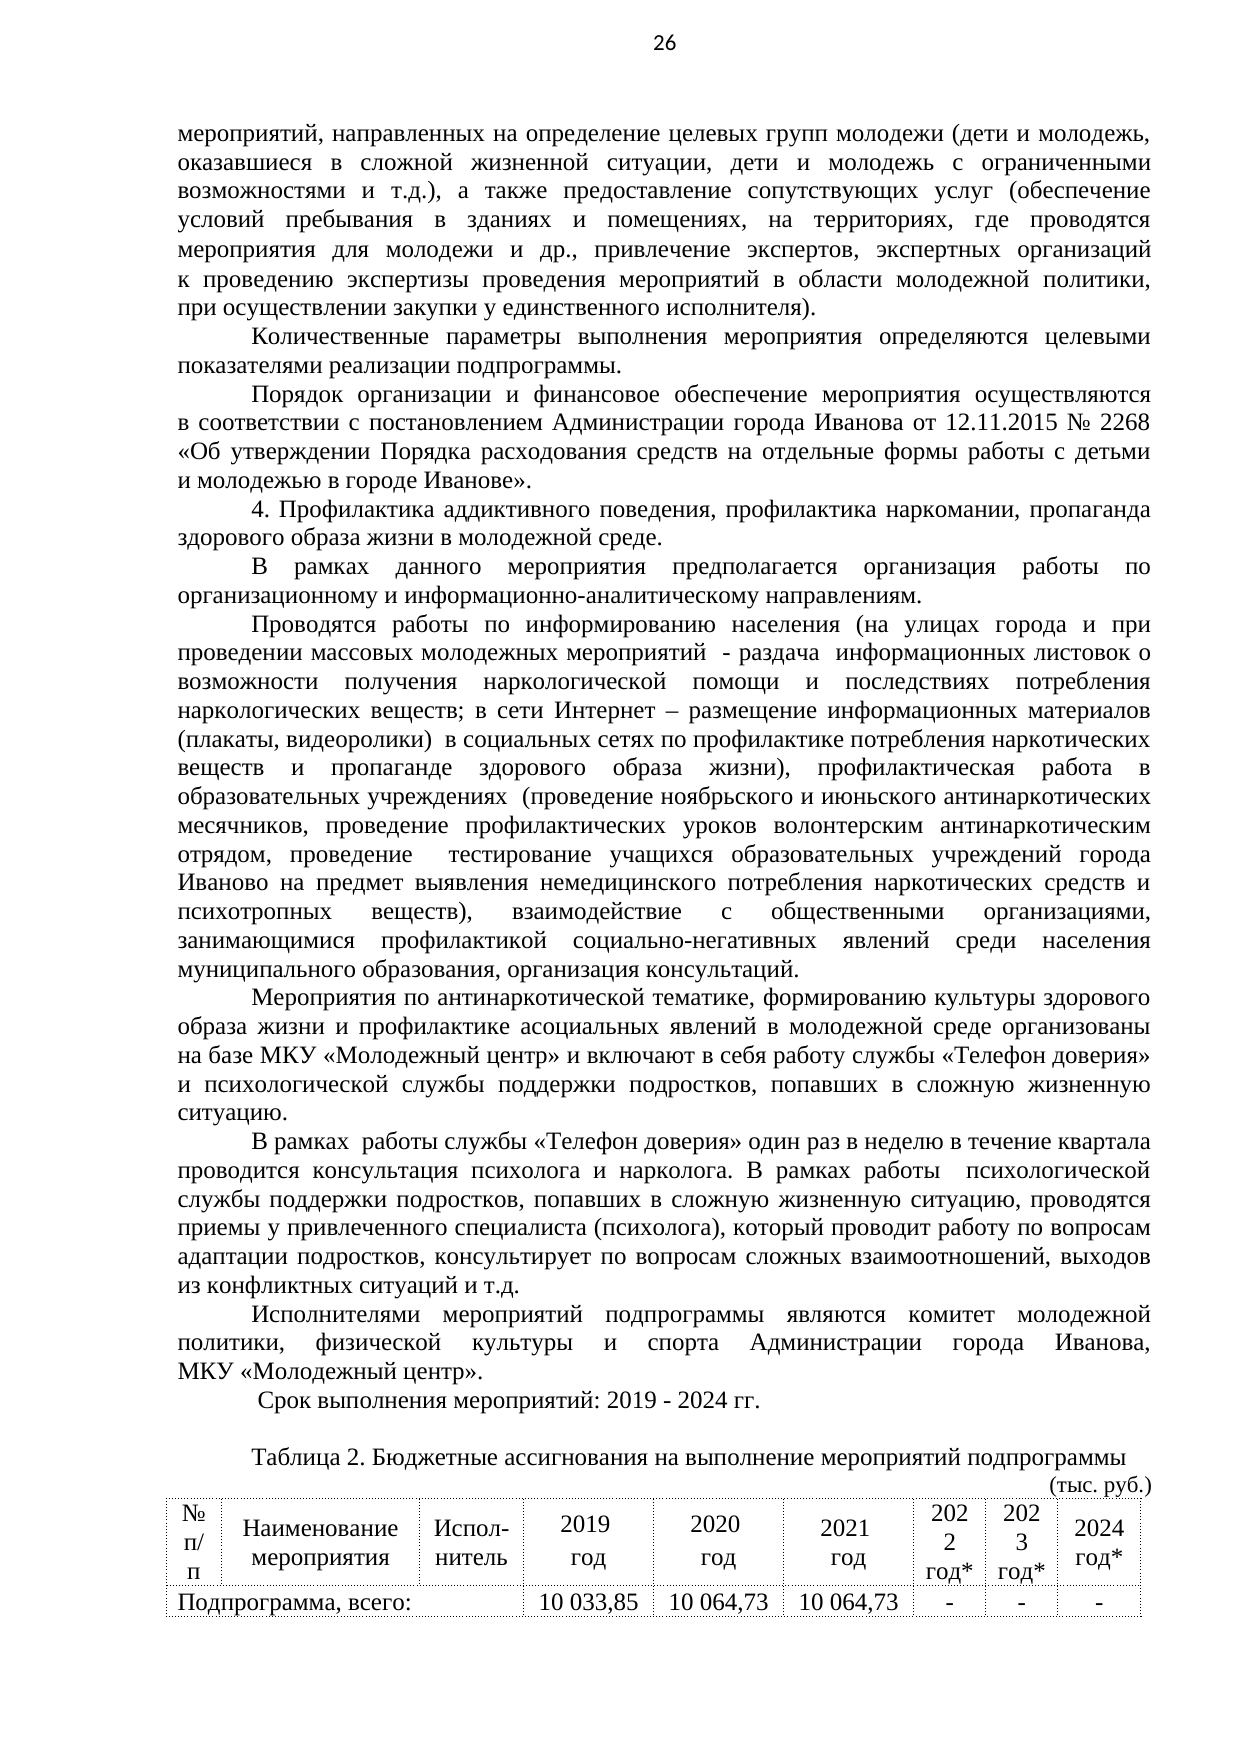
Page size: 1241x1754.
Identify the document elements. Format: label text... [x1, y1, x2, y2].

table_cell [166, 1585, 523, 1616]
text Таблица 2. Бюджетные ассигнования на выполнение мероприятий подпрограммы [177, 1442, 1152, 1471]
text (тыс. руб.) [177, 1471, 1152, 1497]
table_cell - [1058, 1585, 1140, 1616]
table_header № п/п [166, 1498, 221, 1585]
table_header 2023 год* [986, 1498, 1058, 1585]
table_cell 10 033,85 [523, 1585, 653, 1616]
text Мероприятия по антинаркотической тематике, формированию культуры здорового образа жизни и профилактике асоциальных явлений в молодежной среде организованы на базе МКУ «Молодежный центр» и включают в себя работу службы «Телефон доверия» и психологической службы поддержки подростков, попавших в сложную жизненную ситуацию. [177, 982, 1152, 1126]
table_cell - [986, 1585, 1058, 1616]
text Проводятся работы по информированию населения (на улицах города и при проведении массовых молодежных мероприятий - раздача информационных листовок о возможности получения наркологической помощи и последствиях потребления наркологических веществ; в сети Интернет – размещение информационных материалов (плакаты, видеоролики) в социальных сетях по профилактике потребления наркотических веществ и пропаганде здорового образа жизни), профилактическая работа в образовательных учреждениях (проведение ноябрьского и июньского антинаркотических месячников, проведение профилактических уроков волонтерским антинаркотическим отрядом, проведение тестирование учащихся образовательных учреждений города Иваново на предмет выявления немедицинского потребления наркотических средств и психотропных веществ), взаимодействие с общественными организациями, занимающимися профилактикой социально-негативных явлений среди населения муниципального образования, организация консультаций. [177, 609, 1152, 982]
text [177, 118, 1152, 321]
table_header Наименование мероприятия [221, 1498, 419, 1585]
text В рамках работы службы «Телефон доверия» один раз в неделю в течение квартала проводится консультация психолога и нарколога. В рамках работы психологической службы поддержки подростков, попавших в сложную жизненную ситуацию, проводятся приемы у привлеченного специалиста (психолога), который проводит работу по вопросам адаптации подростков, консультирует по вопросам сложных взаимоотношений, выходов из конфликтных ситуаций и т.д. [177, 1126, 1152, 1299]
table_cell 10 064,73 [653, 1585, 783, 1616]
text Срок выполнения мероприятий: 2019 - 2024 гг. [177, 1385, 1152, 1414]
table_header 2019 год [523, 1498, 653, 1585]
text 4. Профилактика аддиктивного поведения, профилактика наркомании, пропаганда здорового образа жизни в молодежной среде. [177, 494, 1152, 551]
table_header 2020 год [653, 1498, 783, 1585]
text В рамках данного мероприятия предполагается организация работы по организационному и информационно-аналитическому направлениям. [177, 551, 1152, 609]
table_cell - [914, 1585, 986, 1616]
table_header 2022 год* [914, 1498, 986, 1585]
table_header 2024 год* [1058, 1498, 1140, 1585]
text Исполнителями мероприятий подпрограммы являются комитет молодежной политики, физической культуры и спорта Администрации города Иванова, МКУ «Молодежный центр». [177, 1299, 1152, 1385]
text Количественные параметры выполнения мероприятия определяются целевыми показателями реализации подпрограммы. [177, 321, 1152, 379]
table_cell 10 064,73 [783, 1585, 913, 1616]
table_header 2021 год [783, 1498, 913, 1585]
table_header Испол-нитель [420, 1498, 523, 1585]
